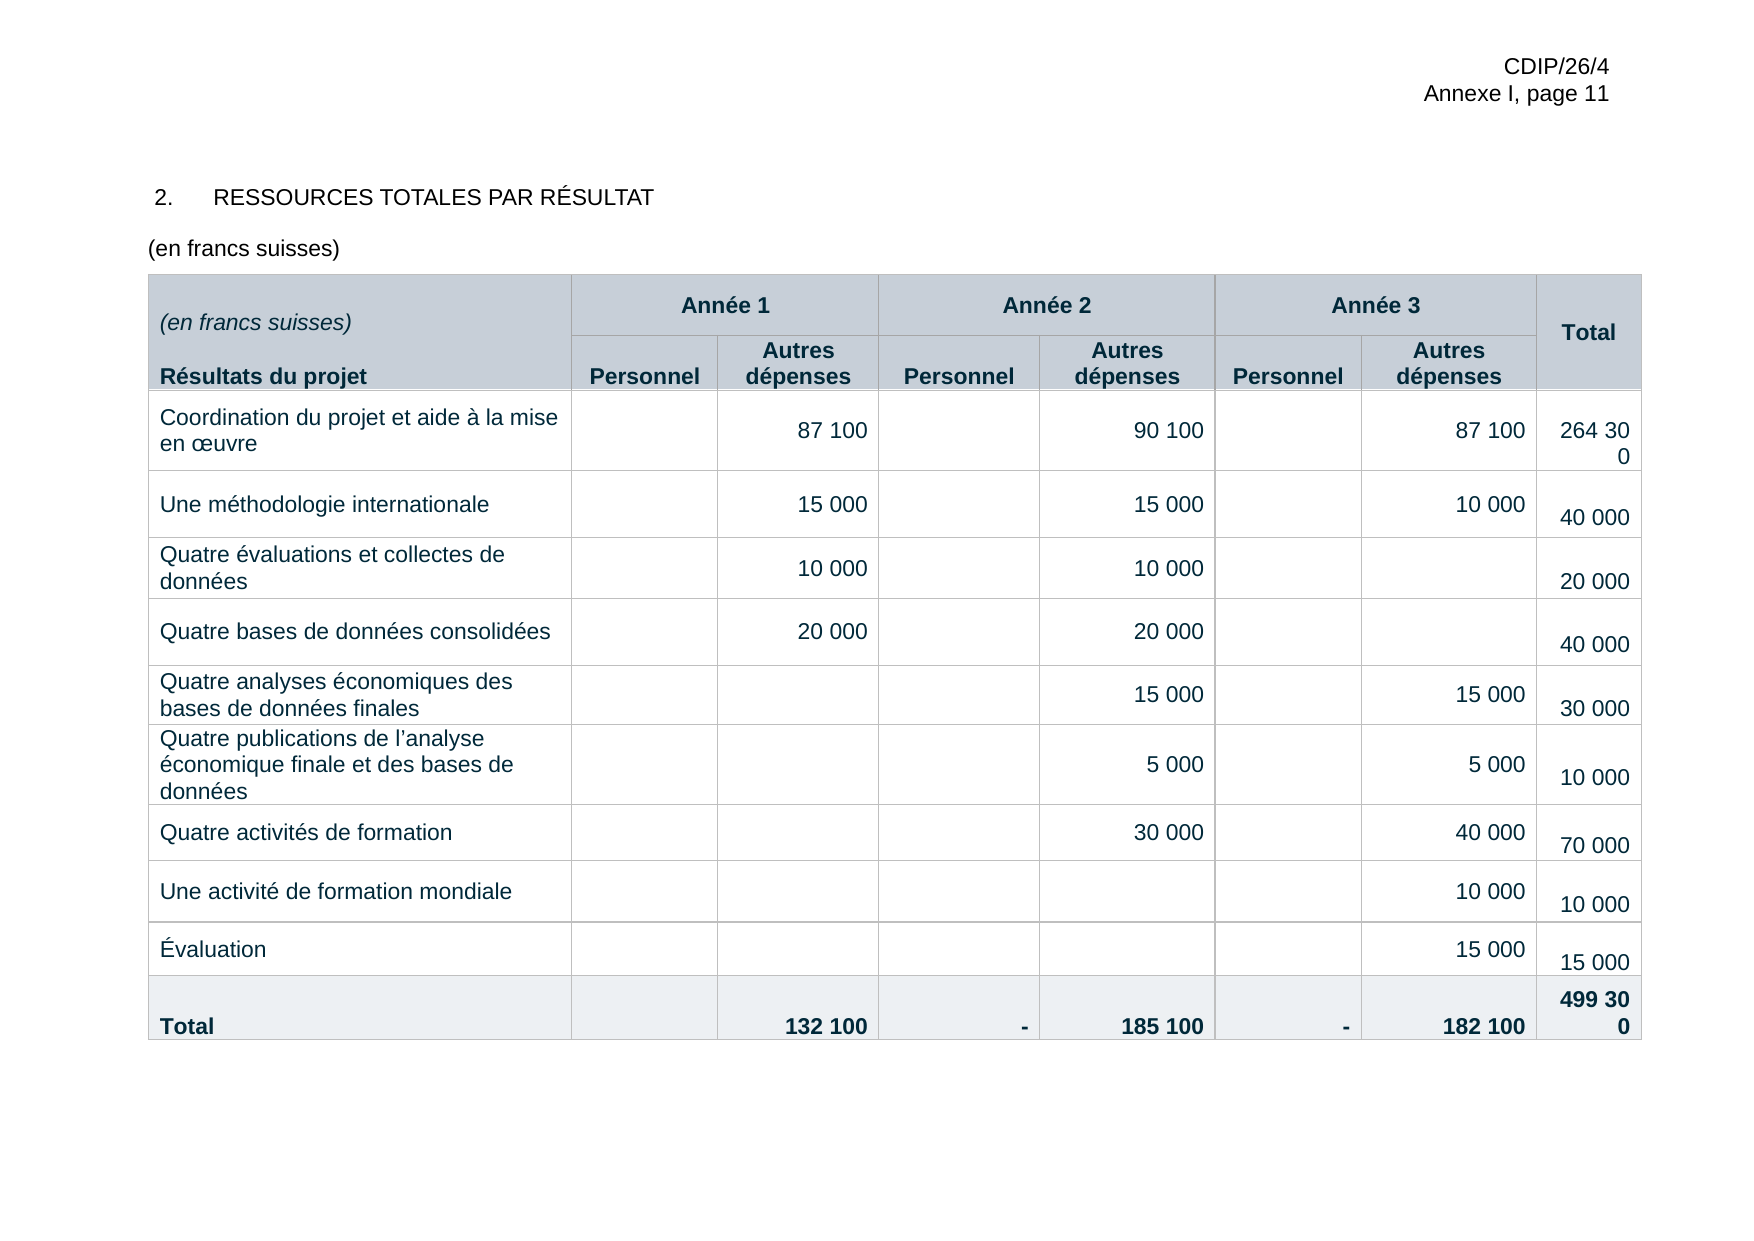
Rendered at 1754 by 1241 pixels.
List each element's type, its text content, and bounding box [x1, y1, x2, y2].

table_cell [572, 805, 717, 860]
table_cell 40 000 [1362, 805, 1536, 860]
table_cell [572, 923, 717, 975]
table_cell - [1216, 976, 1361, 1039]
table_cell 264 300 [1537, 391, 1641, 469]
table_cell 15 000 [718, 471, 878, 537]
table_cell [718, 805, 878, 860]
table_cell [879, 471, 1039, 537]
table_cell [1216, 599, 1361, 664]
table_cell 87 100 [718, 391, 878, 469]
table_cell [1216, 861, 1361, 921]
table_cell [879, 391, 1039, 469]
table_cell Total [149, 976, 571, 1039]
table_cell 10 000 [1362, 861, 1536, 921]
table_cell [572, 976, 717, 1039]
table_cell [572, 538, 717, 597]
table_cell Coordination du projet et aide à la mise en œuvre [149, 391, 571, 469]
table_cell [879, 599, 1039, 664]
table_cell [879, 805, 1039, 860]
table_cell [879, 666, 1039, 724]
table_header Année 1 [572, 275, 878, 335]
table_header (en francs suisses) [149, 275, 571, 335]
table_cell 40 000 [1537, 599, 1641, 664]
table_cell Résultats du projet [149, 335, 571, 389]
table_cell 30 000 [1537, 666, 1641, 724]
table_cell [718, 861, 878, 921]
table_cell Quatre bases de données consolidées [149, 599, 571, 664]
table_cell [1216, 666, 1361, 724]
table_cell 15 000 [1040, 471, 1214, 537]
table_cell 10 000 [1537, 725, 1641, 804]
table_cell Une méthodologie internationale [149, 471, 571, 537]
table_cell 5 000 [1362, 725, 1536, 804]
table_cell [879, 923, 1039, 975]
text (en francs suisses) [148, 183, 1689, 261]
table_cell 20 000 [1537, 538, 1641, 597]
table_cell [1216, 725, 1361, 804]
table_header Année 3 [1216, 275, 1536, 335]
table_header Total [1537, 275, 1641, 389]
table_cell 5 000 [1040, 725, 1214, 804]
table_cell 499 300 [1537, 976, 1641, 1039]
table_cell Quatre activités de formation [149, 805, 571, 860]
table_cell [1216, 805, 1361, 860]
table_cell [572, 471, 717, 537]
table_cell 10 000 [718, 538, 878, 597]
table_cell 20 000 [1040, 599, 1214, 664]
table_cell 40 000 [1537, 471, 1641, 537]
table_cell [1040, 923, 1214, 975]
table_cell Personnel [572, 336, 717, 389]
table_cell 132 100 [718, 976, 878, 1039]
table_cell [718, 666, 878, 724]
table_cell Autres dépenses [1362, 336, 1536, 389]
table_cell 30 000 [1040, 805, 1214, 860]
table_cell [572, 861, 717, 921]
table_cell 15 000 [1537, 923, 1641, 975]
table_cell 182 100 [1362, 976, 1536, 1039]
table_header Année 2 [879, 275, 1214, 335]
table_cell [718, 725, 878, 804]
table_cell [718, 923, 878, 975]
table_cell [1216, 391, 1361, 469]
table_cell [1362, 599, 1536, 664]
table_cell [879, 538, 1039, 597]
table_cell 10 000 [1362, 471, 1536, 537]
table_cell [1040, 861, 1214, 921]
table_cell Autres dépenses [1040, 336, 1214, 389]
table_cell Autres dépenses [718, 336, 878, 389]
table_cell 10 000 [1040, 538, 1214, 597]
table_cell [1362, 538, 1536, 597]
table_cell 87 100 [1362, 391, 1536, 469]
table_cell [879, 725, 1039, 804]
table_cell Une activité de formation mondiale [149, 861, 571, 921]
table_cell [879, 861, 1039, 921]
table_cell Évaluation [149, 923, 571, 975]
table_cell 70 000 [1537, 805, 1641, 860]
table_cell - [879, 976, 1039, 1039]
table_cell 20 000 [718, 599, 878, 664]
table_cell 15 000 [1362, 923, 1536, 975]
table_cell 10 000 [1537, 861, 1641, 921]
table_cell [1216, 923, 1361, 975]
table_cell 90 100 [1040, 391, 1214, 469]
subtitle Ressources totales par résultat [154, 184, 654, 210]
table_cell [572, 599, 717, 664]
table_cell Quatre évaluations et collectes de données [149, 538, 571, 597]
table_cell Quatre publications de l’analyse économique finale et des bases de données [149, 725, 571, 804]
table_cell 15 000 [1362, 666, 1536, 724]
table_cell 15 000 [1040, 666, 1214, 724]
table_cell 185 100 [1040, 976, 1214, 1039]
table_cell [1216, 471, 1361, 537]
table_cell Personnel [879, 336, 1039, 389]
table_cell [572, 666, 717, 724]
table_cell [572, 725, 717, 804]
table_cell Quatre analyses économiques des bases de données finales [149, 666, 571, 724]
table_cell [572, 391, 717, 469]
table_cell Personnel [1216, 336, 1361, 389]
table_cell [1216, 538, 1361, 597]
